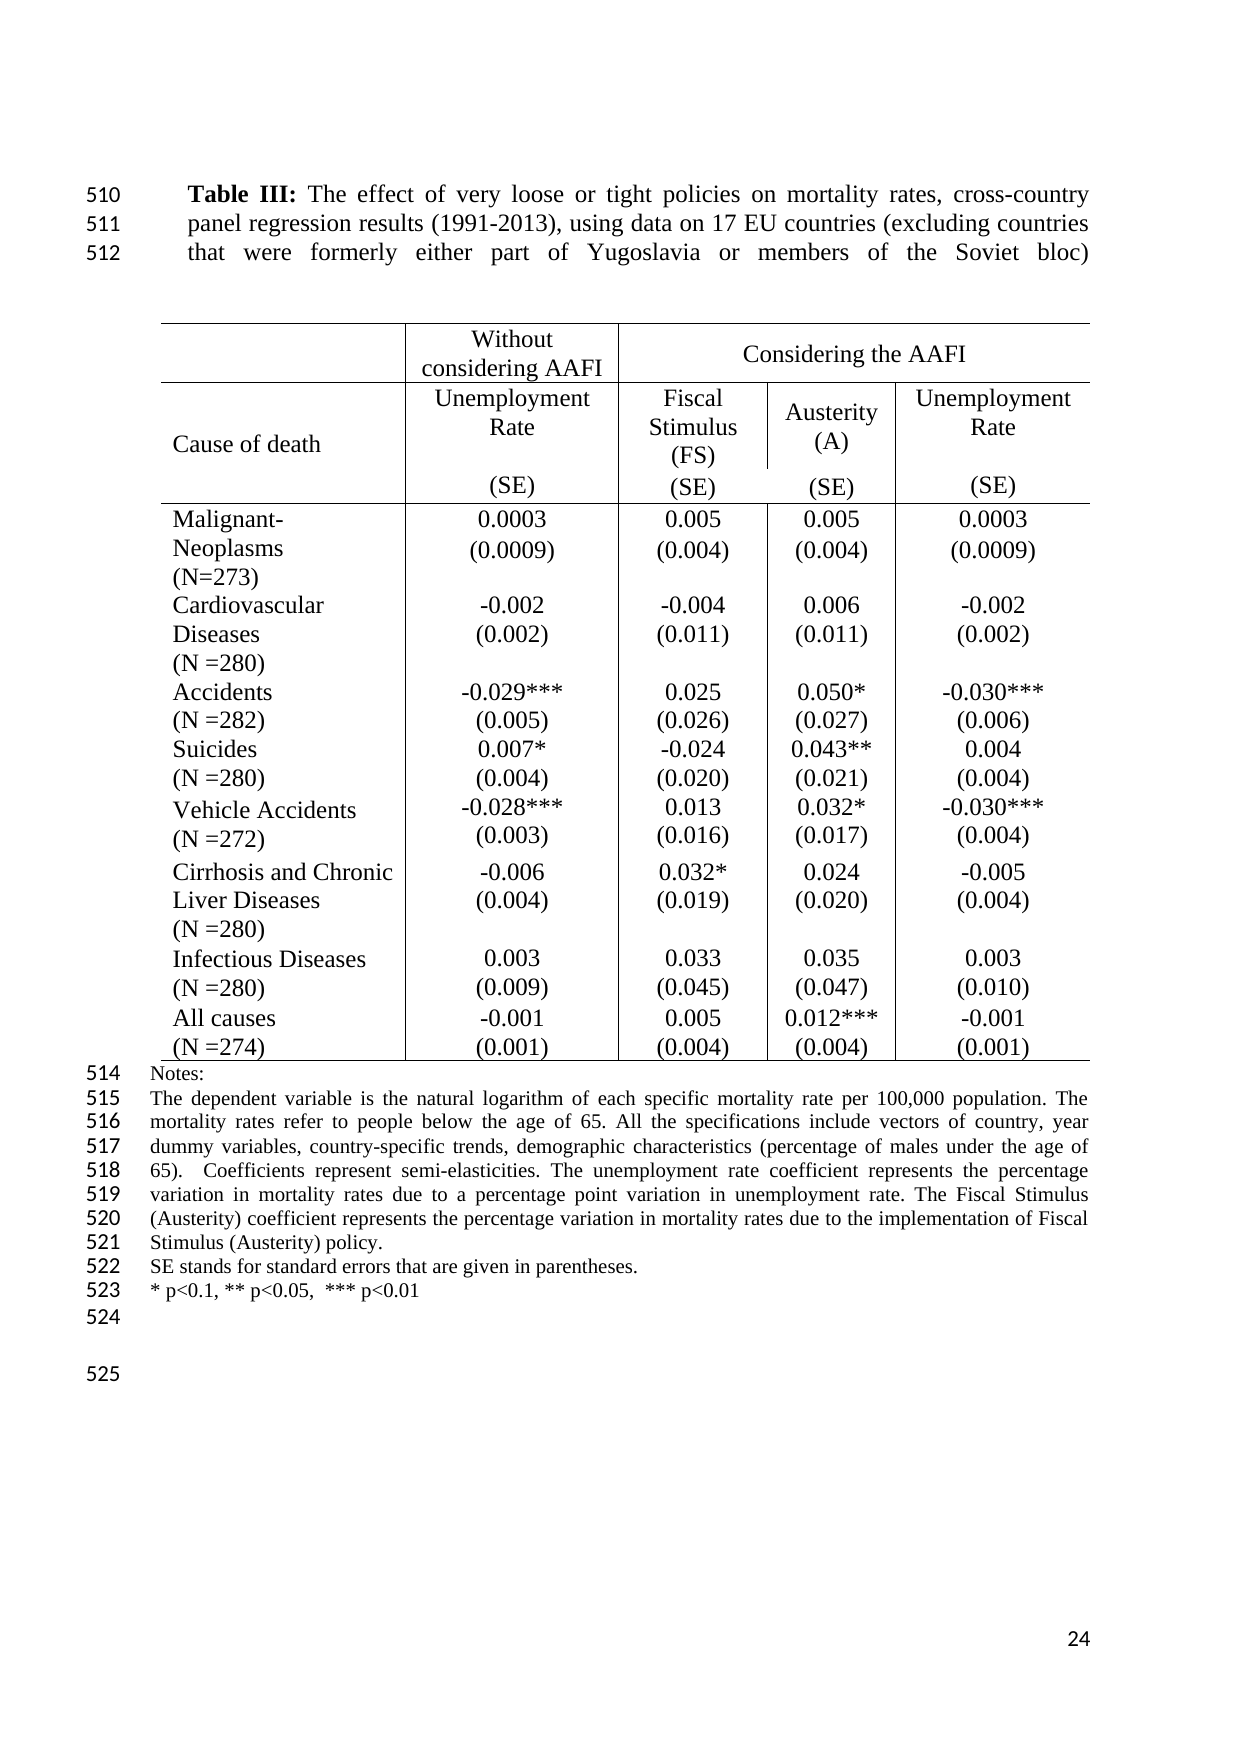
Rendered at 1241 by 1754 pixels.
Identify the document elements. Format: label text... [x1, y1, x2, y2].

table_cell 0.033 (0.045) [619, 943, 767, 1003]
table_cell 0.003 (0.010) [896, 943, 1090, 1003]
table_cell 0.043** (0.021) [768, 734, 895, 792]
table_cell -0.030*** (0.004) [896, 792, 1090, 857]
table_cell Vehicle Accidents (N =272) [161, 792, 405, 857]
text Notes: [150, 1061, 1090, 1085]
table_cell 0.013 (0.016) [619, 792, 767, 857]
table_cell (0.004) [768, 534, 895, 591]
table_cell -0.028*** (0.003) [406, 792, 618, 857]
table_cell (SE) [767, 469, 895, 503]
table_cell 0.005 (0.004) [619, 1003, 767, 1060]
table_cell Cardiovascular Diseases (N =280) [161, 591, 405, 677]
table_cell 0.005 [619, 504, 767, 534]
table_cell 0.035 (0.047) [768, 943, 895, 1003]
table_cell 0.050* (0.027) [768, 677, 895, 734]
table_cell -0.005 (0.004) [896, 857, 1090, 943]
table_cell All causes (N =274) [161, 1003, 405, 1060]
table_cell Cause of death [161, 383, 405, 503]
table_cell 0.0003 [406, 504, 618, 534]
table_cell -0.004 (0.011) [619, 591, 767, 677]
table_cell -0.002 (0.002) [896, 591, 1090, 677]
table_cell -0.002 (0.002) [406, 591, 618, 677]
table_cell 0.007* (0.004) [406, 734, 618, 792]
text The dependent variable is the natural logarithm of each specific mortality rate per 100,000 population. The mortality rates refer to people below the age of 65. All the specifications include vectors of country, year dummy variables, country-specific trends, demographic characteristics (percentage of males under the age of 65). Coefficients represent semi-elasticities. The unemployment rate coefficient represents the percentage variation in mortality rates due to a percentage point variation in unemployment rate. The Fiscal Stimulus (Austerity) coefficient represents the percentage variation in mortality rates due to the implementation of Fiscal Stimulus (Austerity) policy. [150, 1085, 1090, 1254]
table_cell Unemployment Rate [406, 383, 618, 469]
table_cell 0.005 [768, 504, 895, 534]
table_header Without considering AAFI [406, 324, 618, 382]
table_cell (SE) [406, 469, 618, 503]
table_cell Suicides (N =280) [161, 734, 405, 792]
table_header [161, 324, 405, 382]
table_cell Cirrhosis and Chronic Liver Diseases (N =280) [161, 857, 405, 943]
table_cell 0.0003 [896, 504, 1090, 534]
table_cell Malignant-Neoplasms (N=273) [161, 504, 405, 591]
table_cell Unemployment Rate [896, 383, 1090, 469]
table_cell -0.001 (0.001) [406, 1003, 618, 1060]
table_cell -0.030*** (0.006) [896, 677, 1090, 734]
table_cell -0.029*** (0.005) [406, 677, 618, 734]
table_cell -0.001 (0.001) [896, 1003, 1090, 1060]
table_cell -0.006 (0.004) [406, 857, 618, 943]
table_cell Infectious Diseases (N =280) [161, 943, 405, 1003]
table_cell 0.006 (0.011) [768, 591, 895, 677]
table_cell 0.032* (0.017) [768, 792, 895, 857]
table_cell 0.032* (0.019) [619, 857, 767, 943]
text Table III: The effect of very loose or tight policies on mortality rates, cross-country panel regression results (1991-2013), using data on 17 EU countries (excluding countries that were formerly either part of Yugoslavia or members of the Soviet bloc) [187, 179, 1090, 294]
text SE stands for standard errors that are given in parentheses. [150, 1254, 1090, 1278]
table_cell -0.024 (0.020) [619, 734, 767, 792]
table_cell (0.0009) [406, 534, 618, 591]
table_cell 0.024 (0.020) [768, 857, 895, 943]
table_cell 0.025 (0.026) [619, 677, 767, 734]
text * p<0.1, ** p<0.05, *** p<0.01 [150, 1278, 1090, 1302]
table_cell 0.012*** (0.004) [768, 1003, 895, 1060]
table_cell Accidents (N =282) [161, 677, 405, 734]
table_header Considering the AAFI [619, 324, 1090, 382]
table_cell (SE) [619, 469, 767, 503]
table_cell (0.0009) [896, 534, 1090, 591]
table_cell (SE) [896, 469, 1090, 503]
table_cell (0.004) [619, 534, 767, 591]
table_cell Austerity (A) [768, 383, 895, 469]
table_cell 0.003 (0.009) [406, 943, 618, 1003]
table_cell Fiscal Stimulus (FS) [619, 383, 767, 469]
table_cell 0.004 (0.004) [896, 734, 1090, 792]
